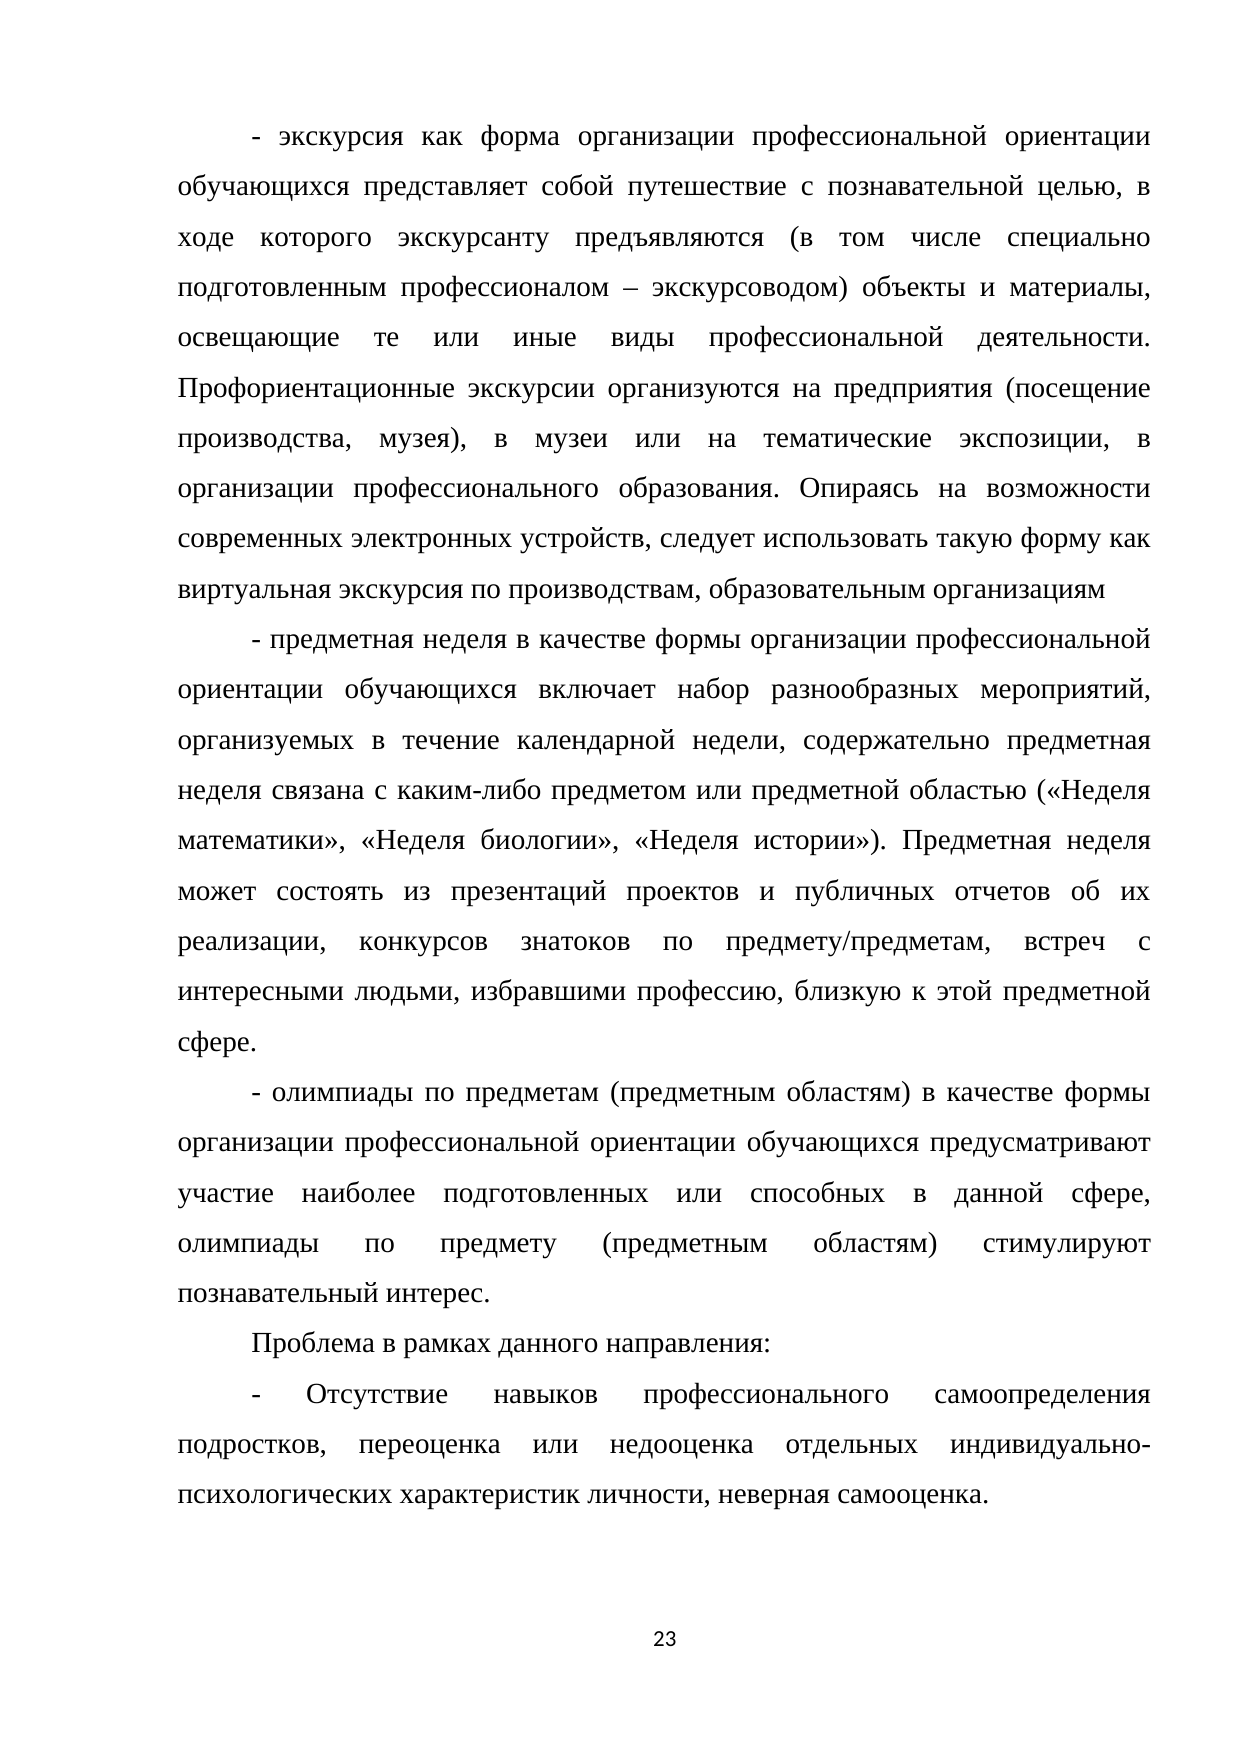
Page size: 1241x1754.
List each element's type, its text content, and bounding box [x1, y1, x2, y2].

text - Отсутствие навыков профессионального самоопределения подростков, переоценка или недооценка отдельных индивидуально-психологических характеристик личности, неверная самооценка. [177, 1376, 1152, 1510]
text - предметная неделя в качестве формы организации профессиональной ориентации обучающихся включает набор разнообразных мероприятий, организуемых в течение календарной недели, содержательно предметная неделя связана с каким-либо предметом или предметной областью («Неделя математики», «Неделя биологии», «Неделя истории»). Предметная неделя может состоять из презентаций проектов и публичных отчетов об их реализации, конкурсов знатоков по предмету/предметам, встреч с интересными людьми, избравшими профессию, близкую к этой предметной сфере. [177, 621, 1152, 1057]
text - олимпиады по предметам (предметным областям) в качестве формы организации профессиональной ориентации обучающихся предусматривают участие наиболее подготовленных или способных в данной сфере, олимпиады по предмету (предметным областям) стимулируют познавательный интерес. [177, 1074, 1152, 1309]
text Проблема в рамках данного направления: [177, 1326, 1152, 1359]
text - экскурсия как форма организации профессиональной ориентации обучающихся представляет собой путешествие с познавательной целью, в ходе которого экскурсанту предъявляются (в том числе специально подготовленным профессионалом – экскурсоводом) объекты и материалы, освещающие те или иные виды профессиональной деятельности. Профориентационные экскурсии организуются на предприятия (посещение производства, музея), в музеи или на тематические экспозиции, в организации профессионального образования. Опираясь на возможности современных электронных устройств, следует использовать такую форму как виртуальная экскурсия по производствам, образовательным организациям [177, 118, 1152, 604]
